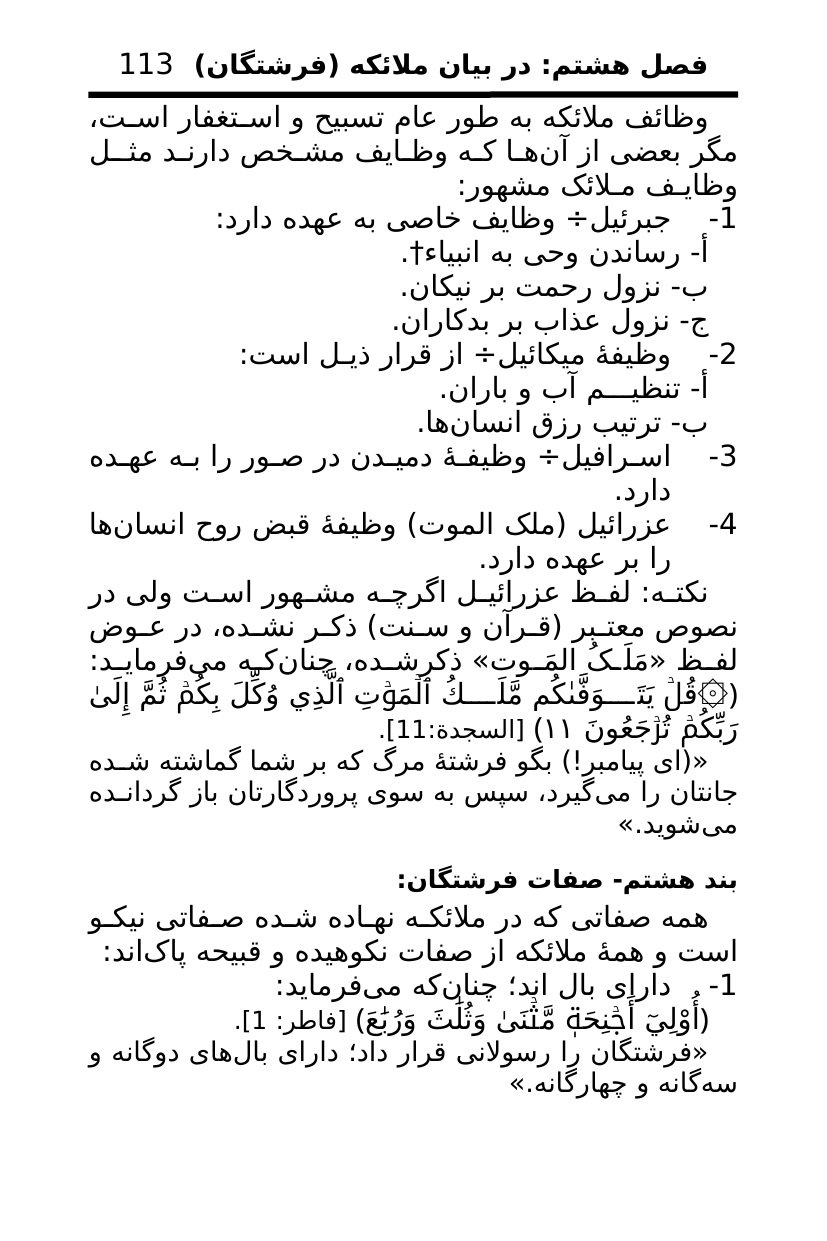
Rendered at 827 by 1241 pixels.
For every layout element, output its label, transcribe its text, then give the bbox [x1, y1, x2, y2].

text أ- تنظیـــم آب و باران. [89, 372, 738, 406]
list وظیفۀ میکائیل÷ از قرار ذیـل است: [89, 338, 708, 372]
text ﴿أُوْلِيٓ أَجۡنِحَةٖ مَّثۡنَىٰ وَثُلَٰثَ وَرُبَٰعَ﴾ [فاطر: 1]. [89, 1002, 738, 1036]
text همه صفاتی که در ملائکه نهاده شده صفاتی نیکو است و همۀ ملائکه از صفات نکوهیده و قبیحه پاک‌اند: [89, 900, 738, 968]
text وظائف ملائکه به طور عام تسبیح و استغفار است، مگر بعضی از آن‌ها که وظایف مشخص دارند مثـل وظایـف مـلائک مشهور: [89, 100, 738, 202]
text ب- نزول رحمت بر نیکان. [89, 270, 738, 304]
text نکته: لفظ عزرائیل اگرچه مشهور است ولی در نصوص معتبر (قرآن و سنت) ذکر نشده، در عوض لفظ «مَلَکُ المَوت» ذکرشده، چنان‌که می‌فرماید: ﴿۞قُلۡ يَتَوَفَّىٰكُم مَّلَكُ ٱلۡمَوۡتِ ٱلَّذِي وُكِّلَ بِكُمۡ ثُمَّ إِلَىٰ رَبِّكُمۡ تُرۡجَعُونَ ١١﴾ [السجدة:11]. [89, 575, 738, 745]
list اسرافیل÷ وظیفۀ دمیدن در صور را به عهده دارد. [89, 439, 708, 507]
text «(ای پیامبر!) بگو فرشتۀ مرگ که بر شما گماشته شده جانتان را می‌گیرد، سپس به سوی پروردگارتان باز گردانده می‌شوید.» [89, 745, 738, 840]
text ج- نزول عذاب بر بدکاران. [89, 304, 738, 338]
text أ- رساندن وحی به انبیاء†. [89, 236, 738, 270]
text ب- ترتیب رزق انسان‌ها. [89, 406, 738, 439]
text بند هشتم- صفات فرشتگان: [89, 865, 738, 894]
list جبرئیل÷ وظایف خاصی به عهده دارد: [89, 202, 708, 236]
list عزرائیل (ملک الموت) وظیفۀ قبض روح انسان‌ها را بر عهده دارد. [89, 507, 708, 575]
list دارای بال‌ اند؛ چنان‌که می‌فرماید: [89, 968, 708, 1002]
text «فرشتگان را رسولانی قرار داد؛ دارای بال‌های دوگانه و سه‌گانه و چهارگانه.» [89, 1036, 738, 1099]
